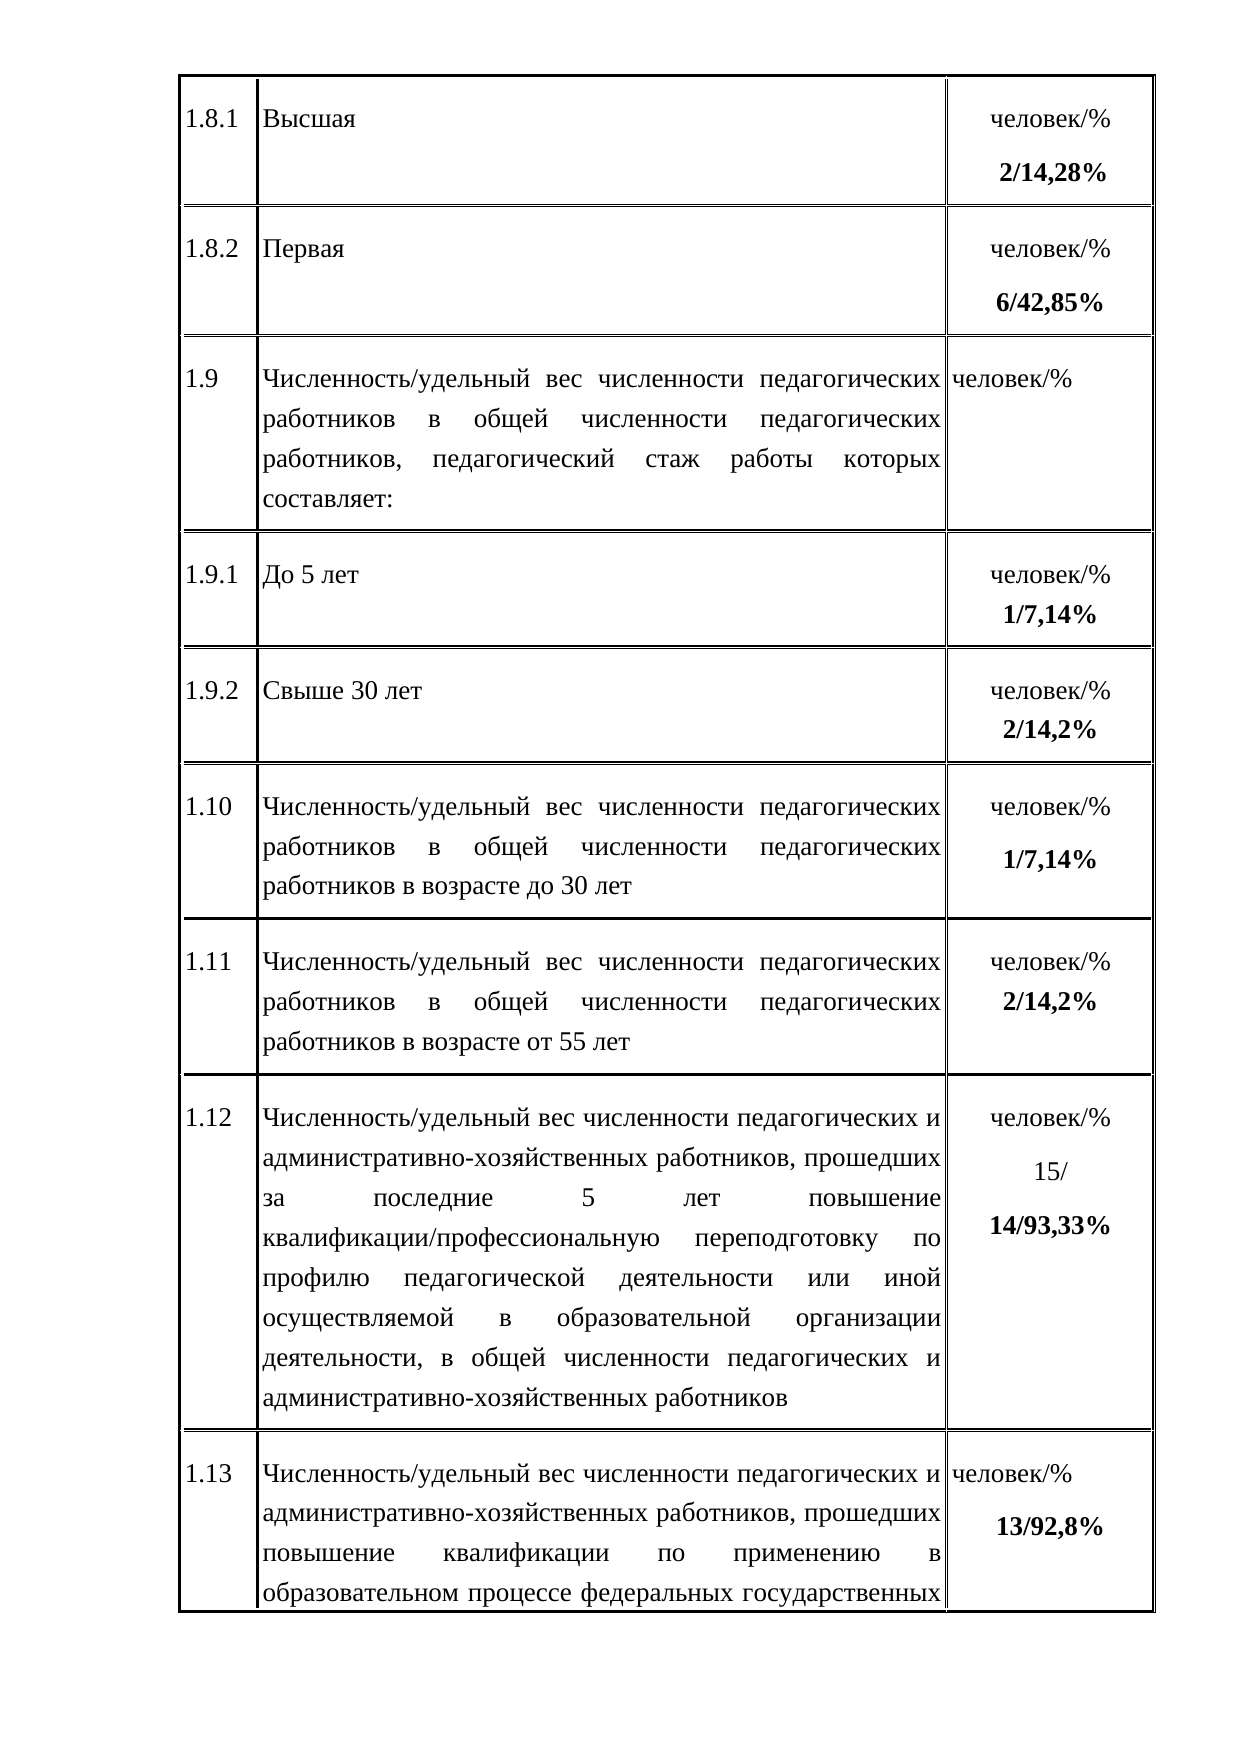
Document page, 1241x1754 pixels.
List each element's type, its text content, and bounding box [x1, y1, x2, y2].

table_cell человек/% 2/14,2% [948, 645, 1153, 761]
table_cell человек/% 2/14,2% [948, 917, 1152, 1073]
table_cell 1.13 [181, 1428, 257, 1610]
table_cell 1.8.1 [181, 77, 257, 204]
table_cell Численность/удельный вес численности педагогических работников в общей численности педагогических работников в возрасте до 30 лет [259, 765, 945, 917]
table_cell 1.9.1 [181, 529, 256, 645]
table_cell человек/% 13/92,8% [947, 1428, 1153, 1610]
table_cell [257, 1432, 947, 1610]
table_cell человек/% 6/42,85% [947, 204, 1154, 334]
table_cell Численность/удельный вес численности педагогических работников в общей численности педагогических работников в возрасте от 55 лет [259, 920, 945, 1073]
table_cell Численность/удельный вес численности педагогических и административно-хозяйственных работников, прошедших за последние 5 лет повышение квалификации/профессиональную переподготовку по профилю педагогической деятельности или иной осуществляемой в образовательной организации деятельности, в общей численности педагогических и административно-хозяйственных работников [259, 1076, 945, 1428]
table_cell Свыше 30 лет [259, 649, 945, 761]
table_cell Высшая [257, 77, 947, 204]
table_cell 1.11 [181, 917, 256, 1073]
table_cell 1.10 [181, 761, 256, 917]
table_cell человек/% 1/7,14% [948, 529, 1153, 645]
table_cell 1.9 [180, 334, 257, 529]
table_cell человек/% 2/14,28% [947, 77, 1152, 204]
table_cell 1.12 [180, 1073, 256, 1428]
table_cell Численность/удельный вес численности педагогических работников в общей численности педагогических работников, педагогический стаж работы которых составляет: [259, 337, 945, 529]
table_cell 1.9.2 [181, 645, 256, 761]
table_cell человек/% 15/ 14/93,33% [948, 1073, 1154, 1428]
table_cell человек/% 1/7,14% [948, 761, 1153, 917]
table_cell 1.8.2 [180, 204, 257, 334]
table_cell Первая [259, 207, 945, 334]
table_cell До 5 лет [259, 533, 945, 645]
table_cell человек/% [947, 334, 1154, 529]
